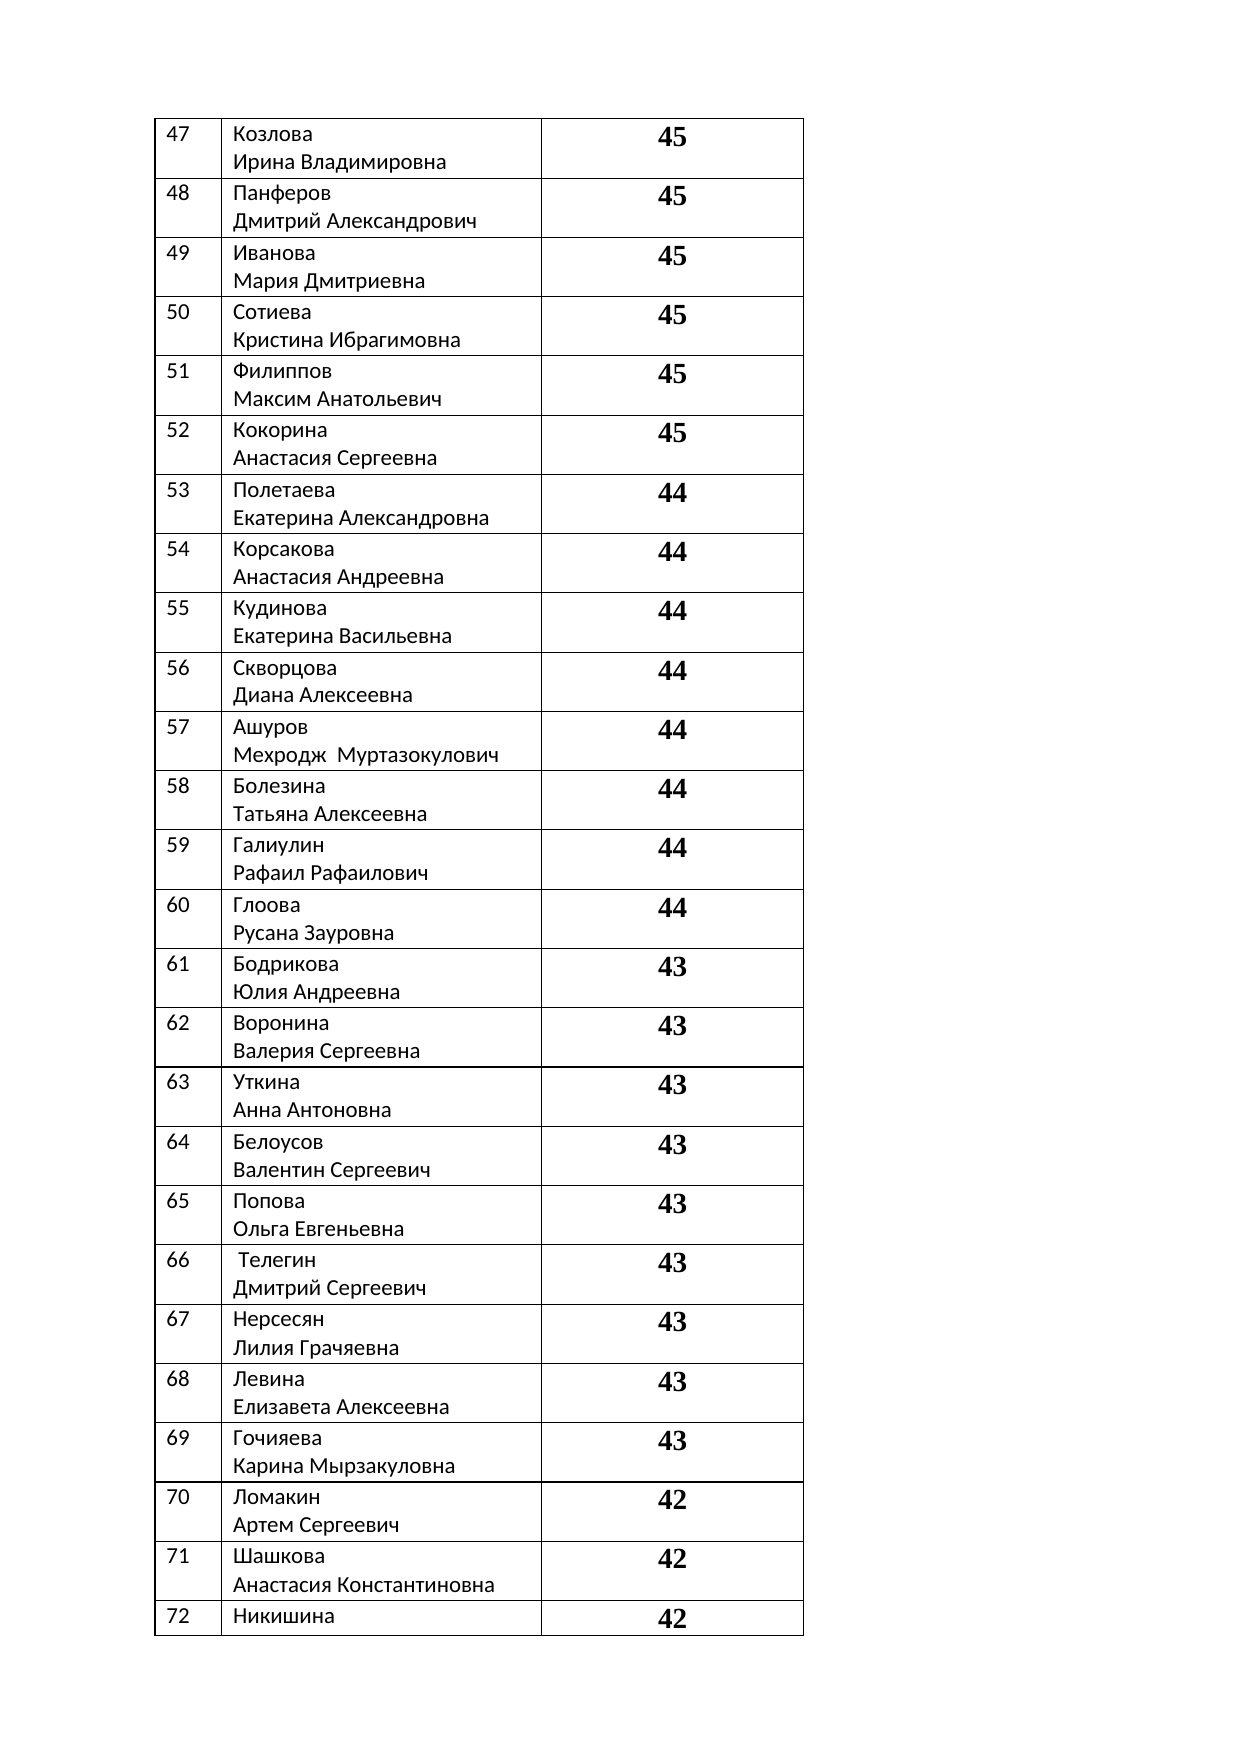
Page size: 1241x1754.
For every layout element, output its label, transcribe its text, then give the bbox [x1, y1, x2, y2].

table_cell Иванова Мария Дмитриевна [222, 238, 541, 296]
table_cell Ломакин Артем Сергеевич [222, 1483, 541, 1541]
table_cell 60 [156, 890, 221, 948]
table_cell 44 [542, 771, 803, 829]
table_cell 45 [542, 119, 803, 177]
table_cell 52 [156, 416, 221, 474]
table_cell 70 [156, 1483, 221, 1541]
table_cell 42 [542, 1542, 803, 1600]
table_cell 71 [156, 1542, 221, 1600]
table_cell 44 [542, 890, 803, 948]
table_cell 42 [542, 1483, 803, 1541]
table_cell Воронина Валерия Сергеевна [222, 1008, 541, 1066]
table_cell 45 [542, 356, 803, 414]
table_cell 43 [542, 1127, 803, 1185]
table_cell Глоова Русана Зауровна [222, 890, 541, 948]
table_cell 43 [542, 1008, 803, 1066]
table_cell Ашуров Мехродж Муртазокулович [222, 712, 541, 770]
table_cell 43 [542, 1068, 803, 1126]
table_cell 45 [542, 238, 803, 296]
table_cell 44 [542, 712, 803, 770]
table_cell 72 [156, 1601, 221, 1634]
table_cell Корсакова Анастасия Андреевна [222, 534, 541, 592]
table_cell 50 [156, 297, 221, 355]
table_cell 43 [542, 1364, 803, 1422]
table_cell 43 [542, 1423, 803, 1481]
table_cell 44 [542, 534, 803, 592]
table_cell 42 [542, 1601, 803, 1634]
table_cell 54 [156, 534, 221, 592]
table_cell 44 [542, 653, 803, 711]
table_cell 57 [156, 712, 221, 770]
table_cell Левина Елизавета Алексеевна [222, 1364, 541, 1422]
table_cell 67 [156, 1305, 221, 1363]
table_cell 43 [542, 1305, 803, 1363]
table_cell Галиулин Рафаил Рафаилович [222, 830, 541, 889]
table_cell Кудинова Екатерина Васильевна [222, 593, 541, 652]
table_cell 59 [156, 830, 221, 889]
table_cell 43 [542, 1245, 803, 1303]
table_cell Телегин Дмитрий Сергеевич [222, 1245, 541, 1303]
table_cell 51 [156, 356, 221, 414]
table_cell 44 [542, 475, 803, 533]
table_cell Нерсесян Лилия Грачяевна [222, 1305, 541, 1363]
table_cell 68 [156, 1364, 221, 1422]
table_cell 58 [156, 771, 221, 829]
table_cell Панферов Дмитрий Александрович [222, 179, 541, 237]
table_cell Болезина Татьяна Алексеевна [222, 771, 541, 829]
table_cell 47 [156, 119, 221, 177]
table_cell 56 [156, 653, 221, 711]
table_cell Полетаева Екатерина Александровна [222, 475, 541, 533]
table_cell 45 [542, 297, 803, 355]
table_cell 62 [156, 1008, 221, 1066]
table_cell 53 [156, 475, 221, 533]
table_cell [222, 1601, 541, 1634]
table_cell 55 [156, 593, 221, 652]
table_cell 43 [542, 949, 803, 1007]
table_cell 65 [156, 1186, 221, 1244]
table_cell 49 [156, 238, 221, 296]
table_cell 48 [156, 179, 221, 237]
table_cell Попова Ольга Евгеньевна [222, 1186, 541, 1244]
table_cell 44 [542, 593, 803, 652]
table_cell 66 [156, 1245, 221, 1303]
table_cell Козлова Ирина Владимировна [222, 119, 541, 177]
table_cell Белоусов Валентин Сергеевич [222, 1127, 541, 1185]
table_cell 44 [542, 830, 803, 889]
table_cell 45 [542, 416, 803, 474]
table_cell Скворцова Диана Алексеевна [222, 653, 541, 711]
table_cell 64 [156, 1127, 221, 1185]
table_cell 45 [542, 179, 803, 237]
table_cell 69 [156, 1423, 221, 1481]
table_cell 63 [156, 1068, 221, 1126]
table_cell Гочияева Карина Мырзакуловна [222, 1423, 541, 1481]
table_cell Уткина Анна Антоновна [222, 1068, 541, 1126]
table_cell 61 [156, 949, 221, 1007]
table_cell 43 [542, 1186, 803, 1244]
table_cell Филиппов Максим Анатольевич [222, 356, 541, 414]
table_cell Шашкова Анастасия Константиновна [222, 1542, 541, 1600]
table_cell Бодрикова Юлия Андреевна [222, 949, 541, 1007]
table_cell Сотиева Кристина Ибрагимовна [222, 297, 541, 355]
table_cell Кокорина Анастасия Сергеевна [222, 416, 541, 474]
